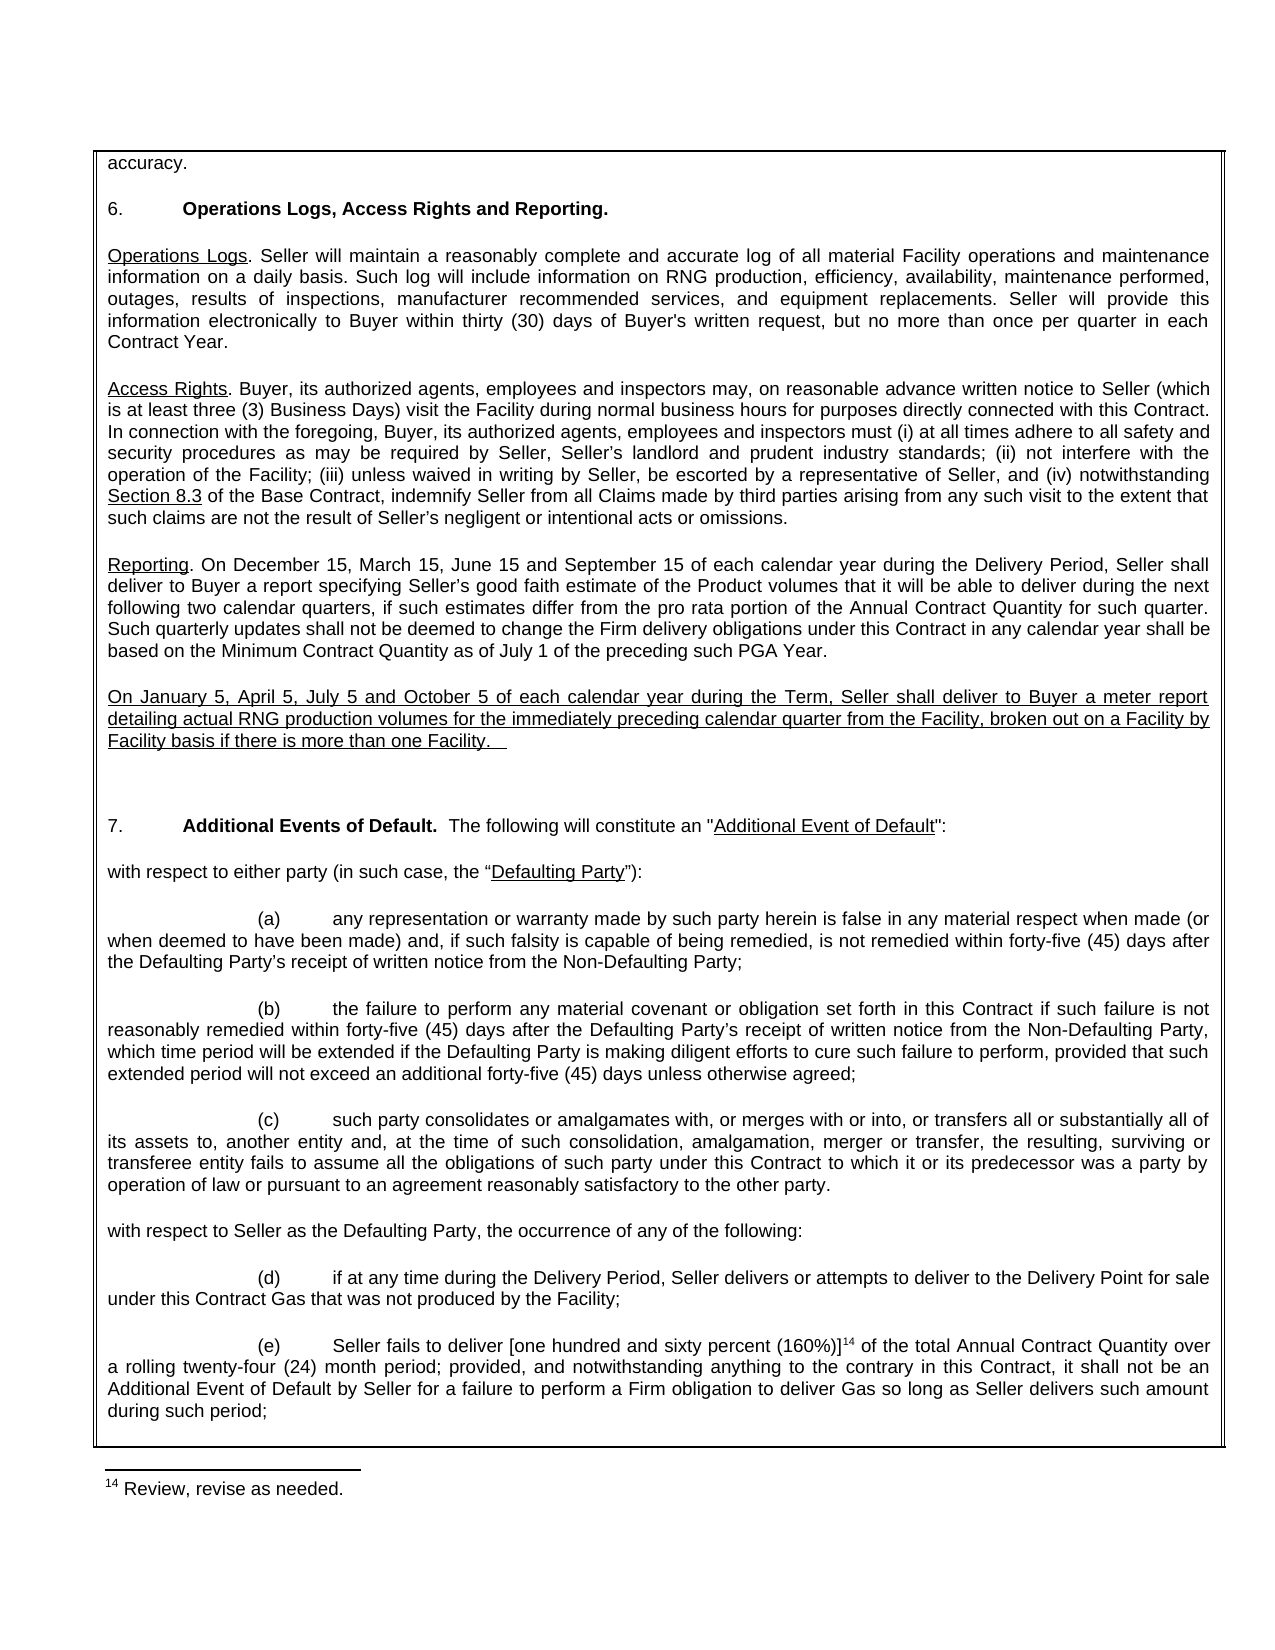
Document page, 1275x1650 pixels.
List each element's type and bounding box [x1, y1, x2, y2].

table_cell [97, 152, 1221, 1446]
